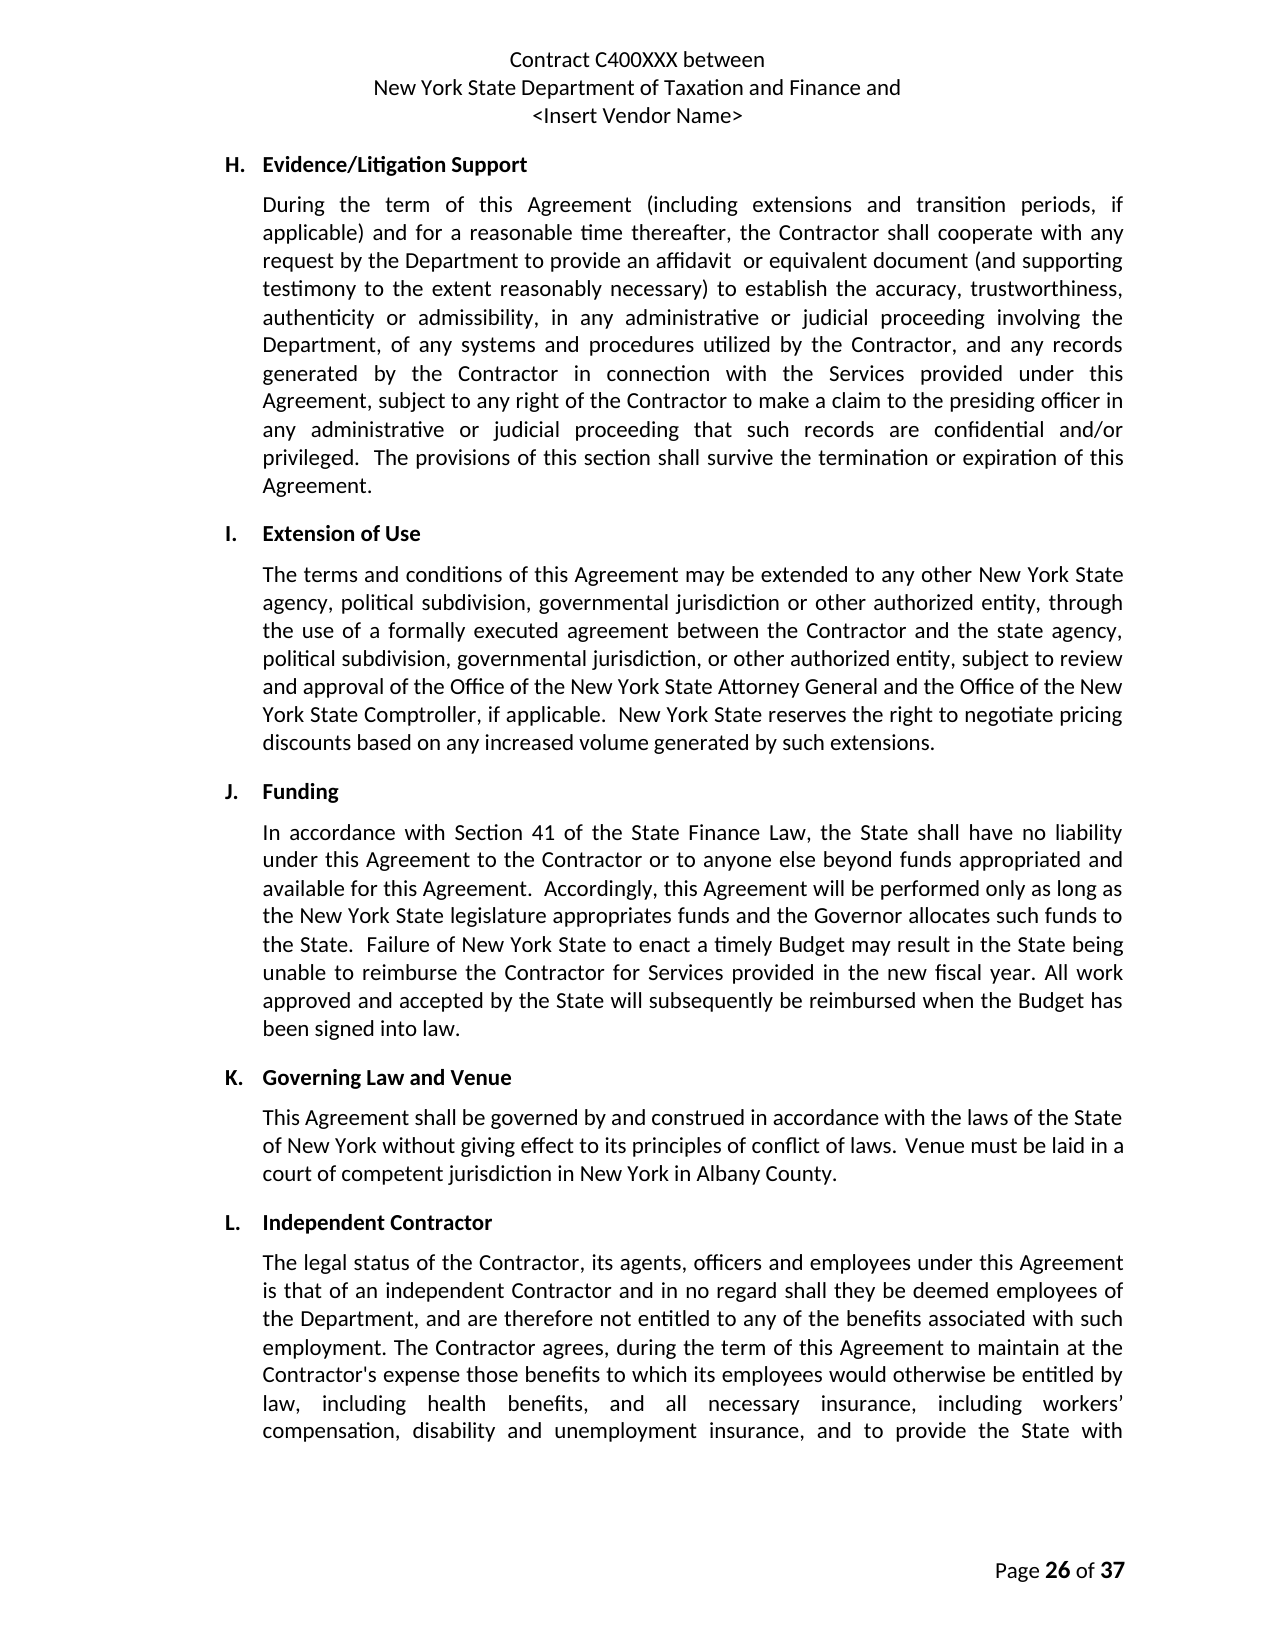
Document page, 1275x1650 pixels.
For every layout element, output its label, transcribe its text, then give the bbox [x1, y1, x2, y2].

list Governing Law and Venue [225, 1063, 1125, 1091]
text This Agreement shall be governed by and construed in accordance with the laws of the State of New York without giving effect to its principles of conflict of laws. Venue must be laid in a court of competent jurisdiction in New York in Albany County. [262, 1103, 1125, 1187]
text In accordance with Section 41 of the State Finance Law, the State shall have no liability under this Agreement to the Contractor or to anyone else beyond funds appropriated and available for this Agreement. Accordingly, this Agreement will be performed only as long as the New York State legislature appropriates funds and the Governor allocates such funds to the State. Failure of New York State to enact a timely Budget may result in the State being unable to reimburse the Contractor for Services provided in the new fiscal year. All work approved and accepted by the State will subsequently be reimbursed when the Budget has been signed into law. [262, 818, 1125, 1042]
list Extension of Use [225, 519, 1125, 548]
list Funding [225, 777, 1125, 805]
text The terms and conditions of this Agreement may be extended to any other New York State agency, political subdivision, governmental jurisdiction or other authorized entity, through the use of a formally executed agreement between the Contractor and the state agency, political subdivision, governmental jurisdiction, or other authorized entity, subject to review and approval of the Office of the New York State Attorney General and the Office of the New York State Comptroller, if applicable. New York State reserves the right to negotiate pricing discounts based on any increased volume generated by such extensions. [262, 560, 1125, 756]
list Independent Contractor [225, 1208, 1125, 1236]
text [262, 1248, 1125, 1445]
list Evidence/Litigation Support [225, 150, 1125, 178]
text During the term of this Agreement (including extensions and transition periods, if applicable) and for a reasonable time thereafter, the Contractor shall cooperate with any request by the Department to provide an affidavit or equivalent document (and supporting testimony to the extent reasonably necessary) to establish the accuracy, trustworthiness, authenticity or admissibility, in any administrative or judicial proceeding involving the Department, of any systems and procedures utilized by the Contractor, and any records generated by the Contractor in connection with the Services provided under this Agreement, subject to any right of the Contractor to make a claim to the presiding officer in any administrative or judicial proceeding that such records are confidential and/or privileged. The provisions of this section shall survive the termination or expiration of this Agreement. [262, 191, 1125, 499]
